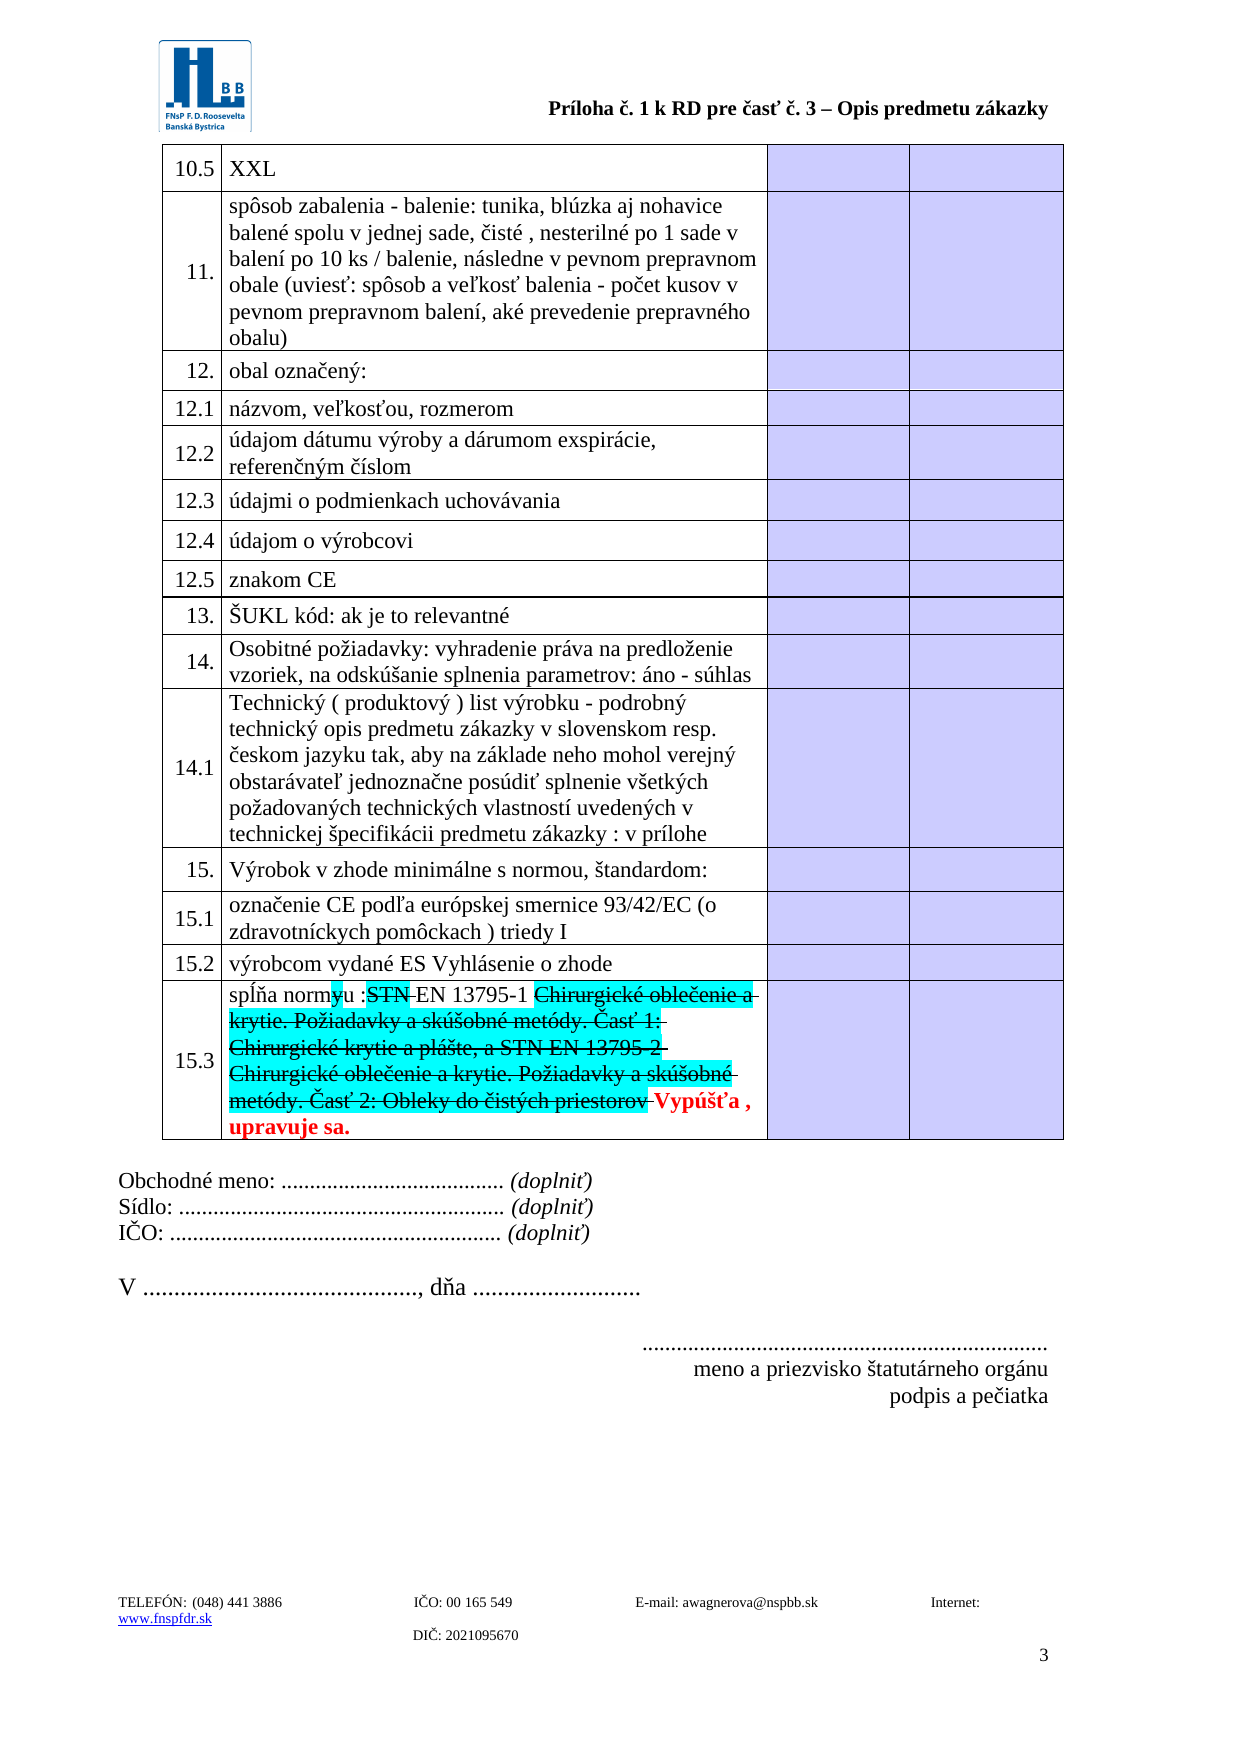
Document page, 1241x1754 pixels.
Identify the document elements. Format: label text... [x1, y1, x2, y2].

table_cell 14.1 [163, 689, 221, 847]
table_cell [768, 145, 909, 191]
table_cell spôsob zabalenia - balenie: tunika, blúzka aj nohavice balené spolu v jednej sade, čisté , nesterilné po 1 sade v balení po 10 ks / balenie, následne v pevnom prepravnom obale (uviesť: spôsob a veľkosť balenia - počet kusov v pevnom prepravnom balení, aké prevedenie prepravného obalu) [222, 192, 767, 350]
table_cell 15.3 [163, 981, 221, 1139]
table_cell 15.1 [163, 892, 221, 944]
table_cell [910, 981, 1063, 1139]
table_cell výrobcom vydané ES Vyhlásenie o zhode [222, 945, 767, 980]
text IČO: .......................................................... (doplniť) [118, 1219, 1048, 1246]
table_cell [910, 945, 1063, 980]
text V ............................................, dňa ........................... [118, 1272, 1048, 1301]
table_cell [768, 351, 909, 389]
table_cell 12.5 [163, 561, 221, 596]
table_cell [768, 192, 909, 350]
table_cell ŠUKL kód: ak je to relevantné [222, 598, 767, 634]
table_cell Osobitné požiadavky: vyhradenie práva na predloženie vzoriek, na odskúšanie splnenia parametrov: áno - súhlas [222, 635, 767, 688]
table_cell [910, 391, 1063, 425]
text Obchodné meno: ....................................... (doplniť) [118, 1167, 1048, 1193]
table_cell [768, 598, 909, 634]
table_cell 12. [163, 351, 221, 389]
table_cell [910, 480, 1063, 520]
table_cell 13. [163, 598, 221, 634]
table_cell [768, 426, 909, 479]
table_cell [768, 892, 909, 944]
table_cell 10.5 [163, 145, 221, 191]
table_cell označenie CE podľa európskej smernice 93/42/EC (o zdravotníckych pomôckach ) triedy I [222, 892, 767, 944]
table_cell Technický ( produktový ) list výrobku - podrobný technický opis predmetu zákazky v slovenskom resp. českom jazyku tak, aby na základe neho mohol verejný obstarávateľ jednoznačne posúdiť splnenie všetkých požadovaných technických vlastností uvedených v technickej špecifikácii predmetu zákazky : v prílohe [222, 689, 767, 847]
text Sídlo: ......................................................... (doplniť) [118, 1193, 1048, 1219]
table_cell [910, 145, 1063, 191]
table_cell [768, 521, 909, 560]
table_cell údajom dátumu výroby a dárumom exspirácie, referenčným číslom [222, 426, 767, 479]
table_cell [768, 635, 909, 688]
table_cell Výrobok v zhode minimálne s normou, štandardom: [222, 848, 767, 891]
table_cell [910, 192, 1063, 350]
table_cell [768, 689, 909, 847]
table_cell [910, 598, 1063, 634]
table_cell [910, 426, 1063, 479]
table_cell [910, 892, 1063, 944]
table_cell 12.3 [163, 480, 221, 520]
table_cell 12.4 [163, 521, 221, 560]
table_cell XXL [222, 145, 767, 191]
table_cell [768, 561, 909, 596]
table_cell údajmi o podmienkach uchovávania [222, 480, 767, 520]
table_cell 12.2 [163, 426, 221, 479]
table_cell [910, 689, 1063, 847]
table_cell [910, 561, 1063, 596]
table_cell [910, 351, 1063, 389]
table_cell 15.2 [163, 945, 221, 980]
table_cell [768, 391, 909, 425]
table_cell [768, 981, 909, 1139]
table_cell [768, 480, 909, 520]
text podpis a pečiatka [118, 1382, 1048, 1408]
table_cell 15. [163, 848, 221, 891]
text ....................................................................... [118, 1301, 1048, 1355]
table_cell 11. [163, 192, 221, 350]
table_cell 12.1 [163, 391, 221, 425]
table_cell [768, 848, 909, 891]
table_cell [768, 945, 909, 980]
table_cell znakom CE [222, 561, 767, 596]
table_cell spĺňa normyu :STN EN 13795-1 Chirurgické oblečenie a krytie. Požiadavky a skúšobné metódy. Časť 1: Chirurgické krytie a plášte, a STN EN 13795-2 Chirurgické oblečenie a krytie. Požiadavky a skúšobné metódy. Časť 2: Obleky do čistých priestorov Vypúšťa , upravuje sa. [222, 981, 767, 1139]
picture [158, 40, 252, 132]
table_cell [910, 848, 1063, 891]
table_cell [910, 635, 1063, 688]
table_cell obal označený: [222, 351, 767, 389]
table_cell 14. [163, 635, 221, 688]
table_cell názvom, veľkosťou, rozmerom [222, 391, 767, 425]
table_cell údajom o výrobcovi [222, 521, 767, 560]
table_cell [910, 521, 1063, 560]
text meno a priezvisko štatutárneho orgánu [118, 1355, 1048, 1382]
